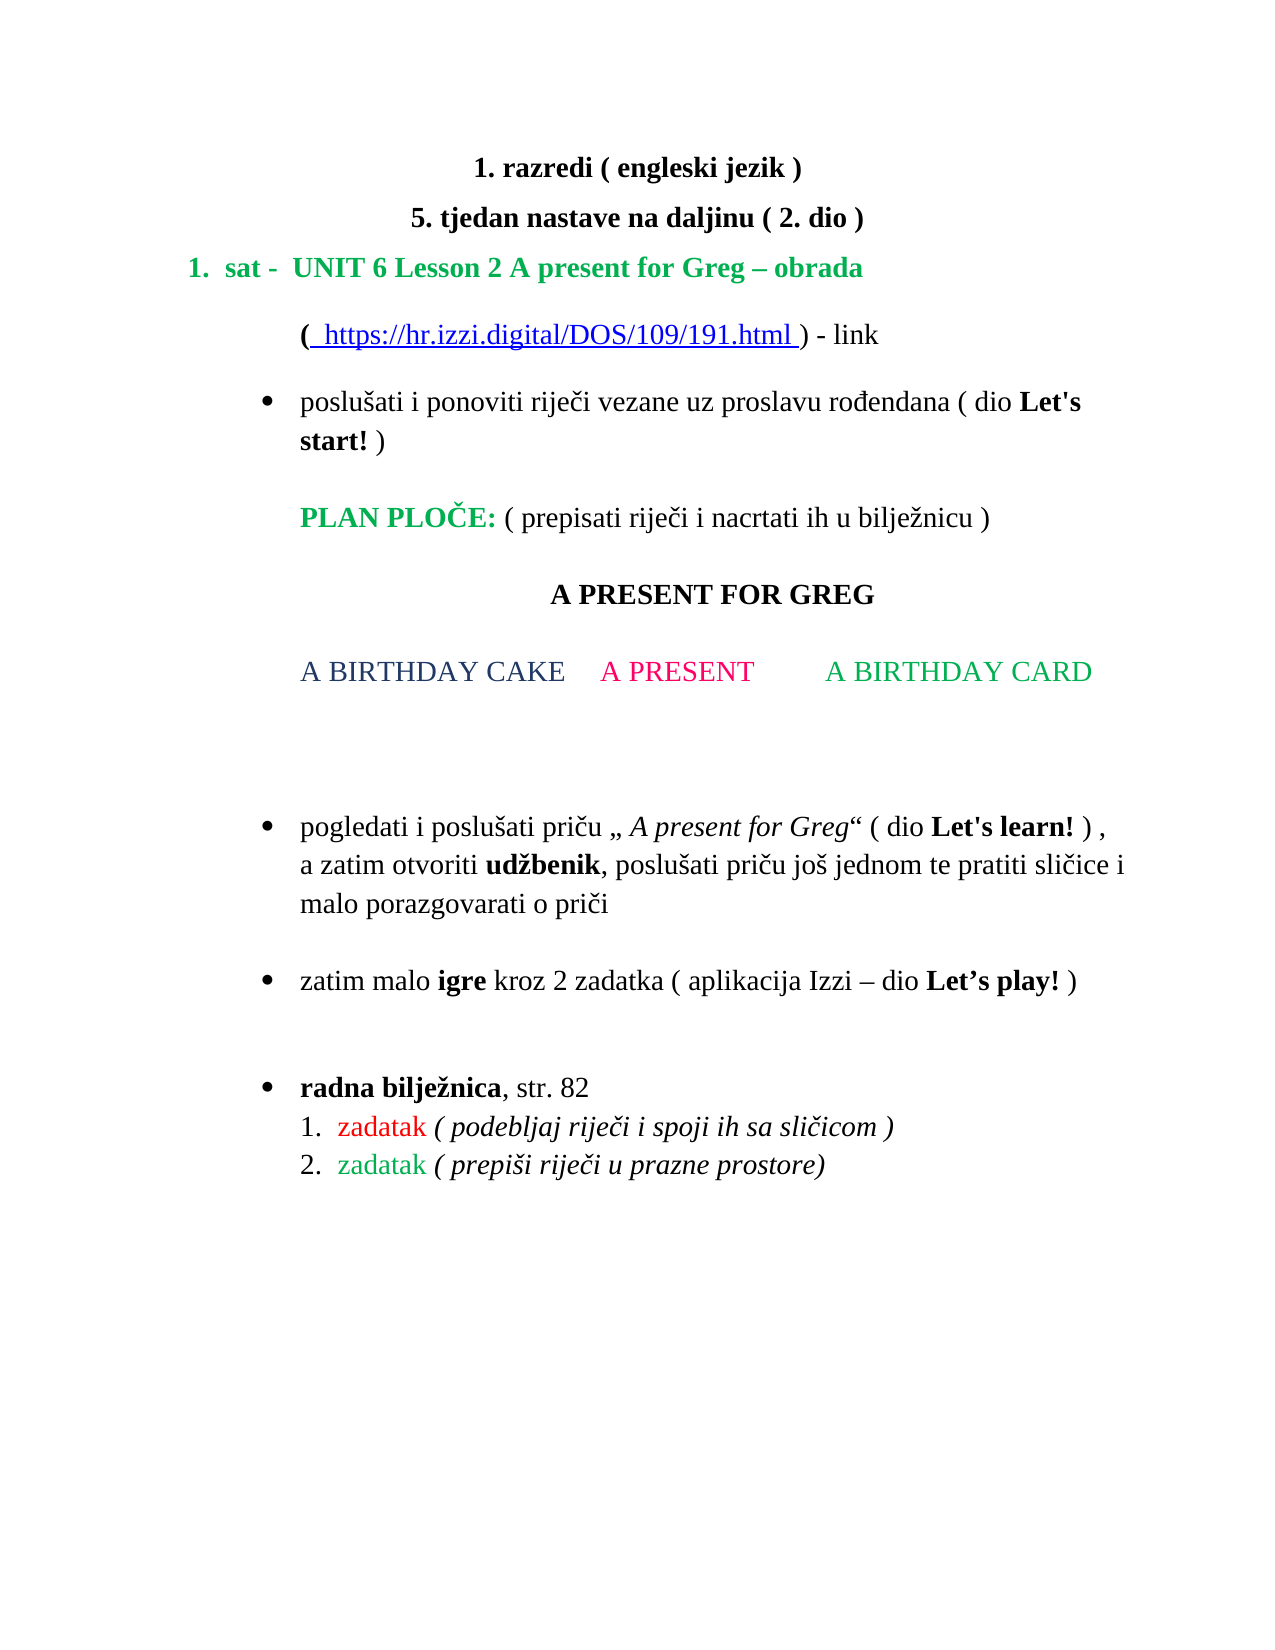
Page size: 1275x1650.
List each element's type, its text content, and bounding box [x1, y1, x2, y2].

text 1. razredi ( engleski jezik ) [150, 150, 1125, 183]
list PLAN PLOČE: ( prepisati riječi i nacrtati ih u bilježnicu ) [300, 500, 1125, 534]
list poslušati i ponoviti riječi vezane uz proslavu rođendana ( dio Let's start! ) [262, 384, 1125, 457]
list ( https://hr.izzi.digital/DOS/109/191.html ) - link [300, 317, 1125, 351]
list zatim malo igre kroz 2 zadatka ( aplikacija Izzi – dio Let’s play! ) [262, 963, 1125, 997]
text 5. tjedan nastave na daljinu ( 2. dio ) [150, 200, 1125, 234]
list pogledati i poslušati priču „ A present for Greg“ ( dio Let's learn! ) , a zatim otvoriti udžbenik, poslušati priču još jednom te pratiti sličice i malo porazgovarati o priči [262, 809, 1125, 919]
list radna bilježnica, str. 82 [262, 1070, 1125, 1104]
list sat - UNIT 6 Lesson 2 A present for Greg – obrada [187, 250, 1125, 284]
list A PRESENT FOR GREG [300, 577, 1125, 611]
list A BIRTHDAY CAKE A PRESENT A BIRTHDAY CARD [300, 654, 1125, 727]
list zadatak ( prepiši riječi u prazne prostore) [300, 1147, 1125, 1181]
list zadatak ( podebljaj riječi i spoji ih sa sličicom ) [300, 1109, 1125, 1142]
